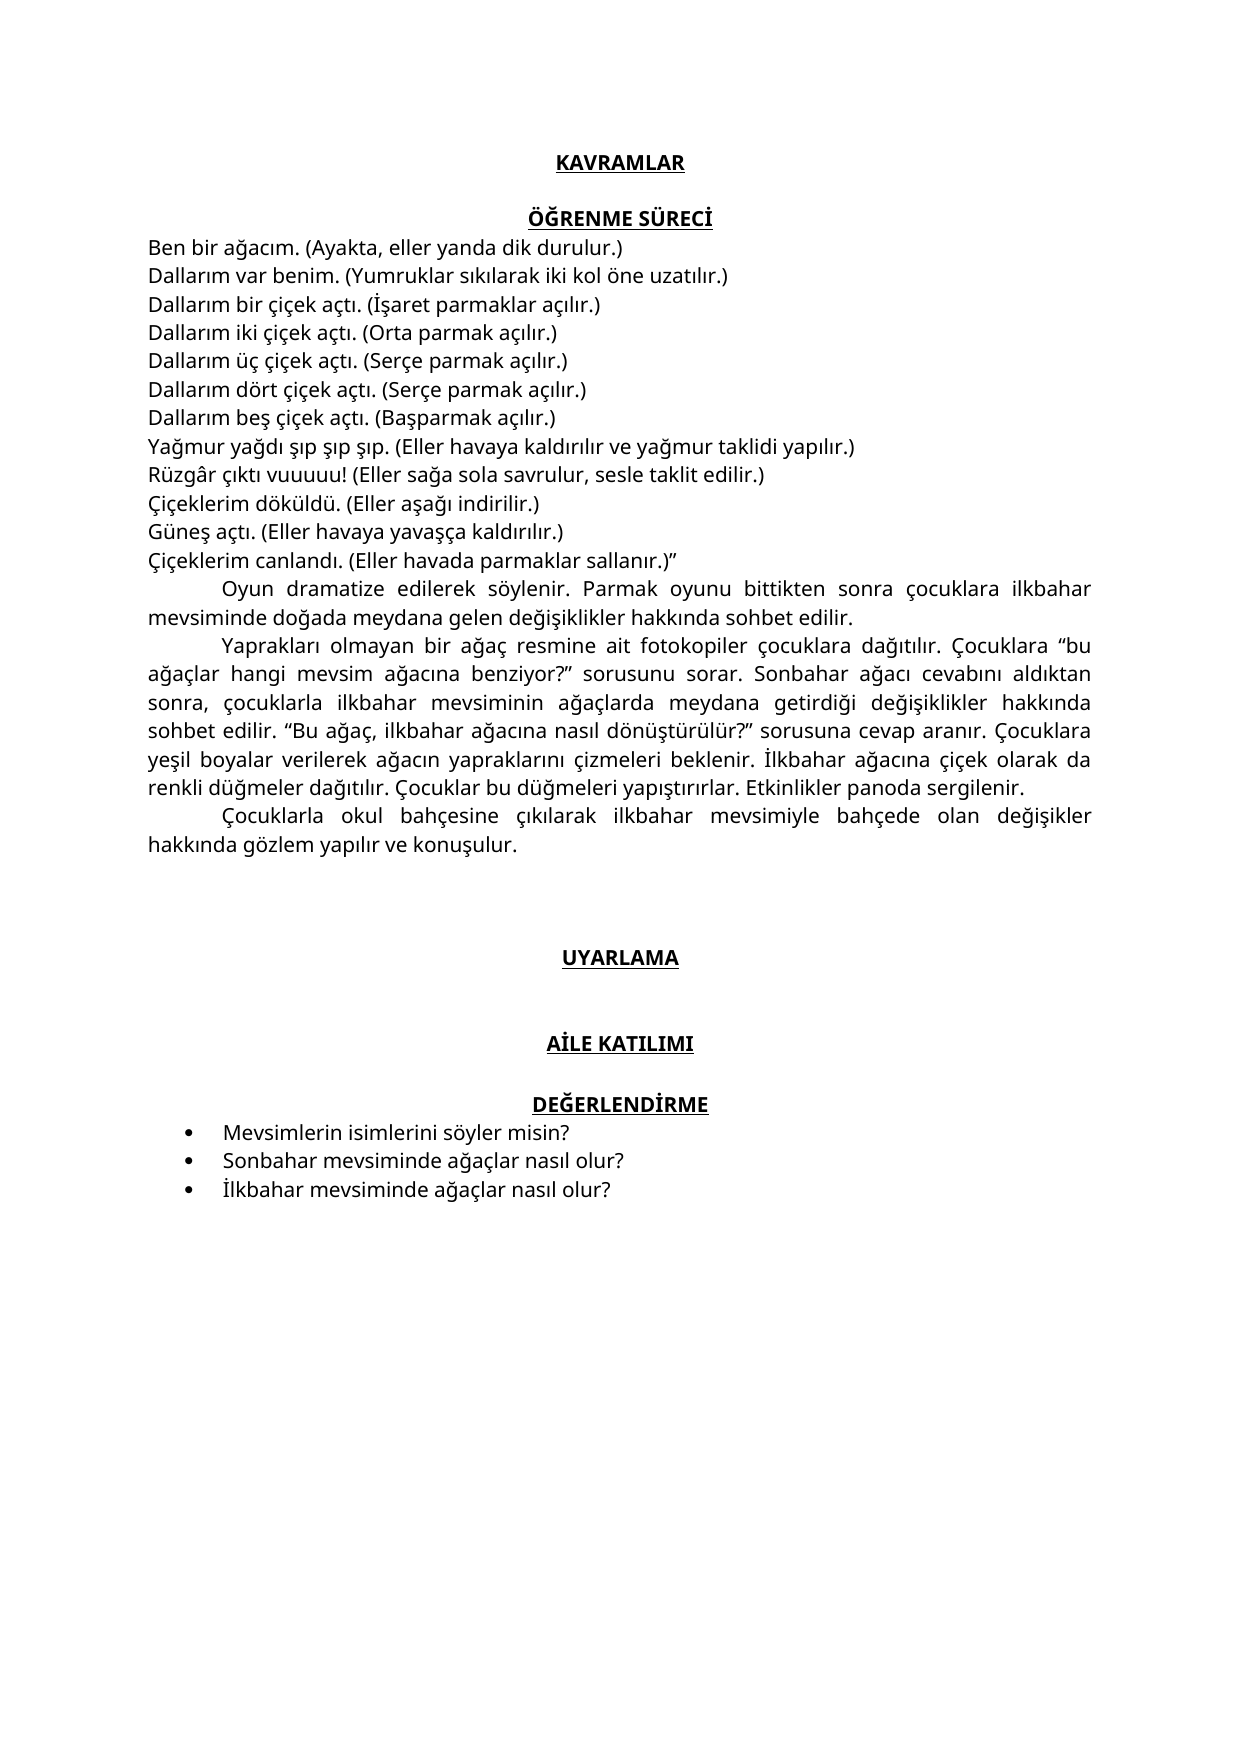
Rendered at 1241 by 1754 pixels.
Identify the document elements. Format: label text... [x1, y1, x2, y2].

text Ben bir ağacım. (Ayakta, eller yanda dik durulur.) Dallarım var benim. (Yumruklar sıkılarak iki kol öne uzatılır.) Dallarım bir çiçek açtı. (İşaret parmaklar açılır.) Dallarım iki çiçek açtı. (Orta parmak açılır.) Dallarım üç çiçek açtı. (Serçe parmak açılır.) Dallarım dört çiçek açtı. (Serçe parmak açılır.) Dallarım beş çiçek açtı. (Başparmak açılır.) Yağmur yağdı şıp şıp şıp. (Eller havaya kaldırılır ve yağmur taklidi yapılır.) Rüzgâr çıktı vuuuuu! (Eller sağa sola savrulur, sesle taklit edilir.) Çiçeklerim döküldü. (Eller aşağı indirilir.) Güneş açtı. (Eller havaya yavaşça kaldırılır.) Çiçeklerim canlandı. (Eller havada parmaklar sallanır.)” [148, 233, 1093, 574]
text ÖĞRENME SÜRECİ [148, 204, 1093, 233]
text UYARLAMA [148, 943, 1093, 972]
list Sonbahar mevsiminde ağaçlar nasıl olur? [185, 1147, 1093, 1175]
text Oyun dramatize edilerek söylenir. Parmak oyunu bittikten sonra çocuklara ilkbahar mevsiminde doğada meydana gelen değişiklikler hakkında sohbet edilir. [148, 574, 1093, 631]
text AİLE KATILIMI [148, 1029, 1093, 1057]
text Çocuklarla okul bahçesine çıkılarak ilkbahar mevsimiyle bahçede olan değişikler hakkında gözlem yapılır ve konuşulur. [148, 802, 1093, 858]
list Mevsimlerin isimlerini söyler misin? [185, 1118, 1093, 1147]
text Yaprakları olmayan bir ağaç resmine ait fotokopiler çocuklara dağıtılır. Çocuklara “bu ağaçlar hangi mevsim ağacına benziyor?” sorusunu sorar. Sonbahar ağacı cevabını aldıktan sonra, çocuklarla ilkbahar mevsiminin ağaçlarda meydana getirdiği değişiklikler hakkında sohbet edilir. “Bu ağaç, ilkbahar ağacına nasıl dönüştürülür?” sorusuna cevap aranır. Çocuklara yeşil boyalar verilerek ağacın yapraklarını çizmeleri beklenir. İlkbahar ağacına çiçek olarak da renkli düğmeler dağıtılır. Çocuklar bu düğmeleri yapıştırırlar. Etkinlikler panoda sergilenir. [148, 631, 1093, 802]
text DEĞERLENDİRME [148, 1090, 1093, 1118]
list İlkbahar mevsiminde ağaçlar nasıl olur? [185, 1175, 1093, 1203]
text KAVRAMLAR [148, 148, 1093, 176]
